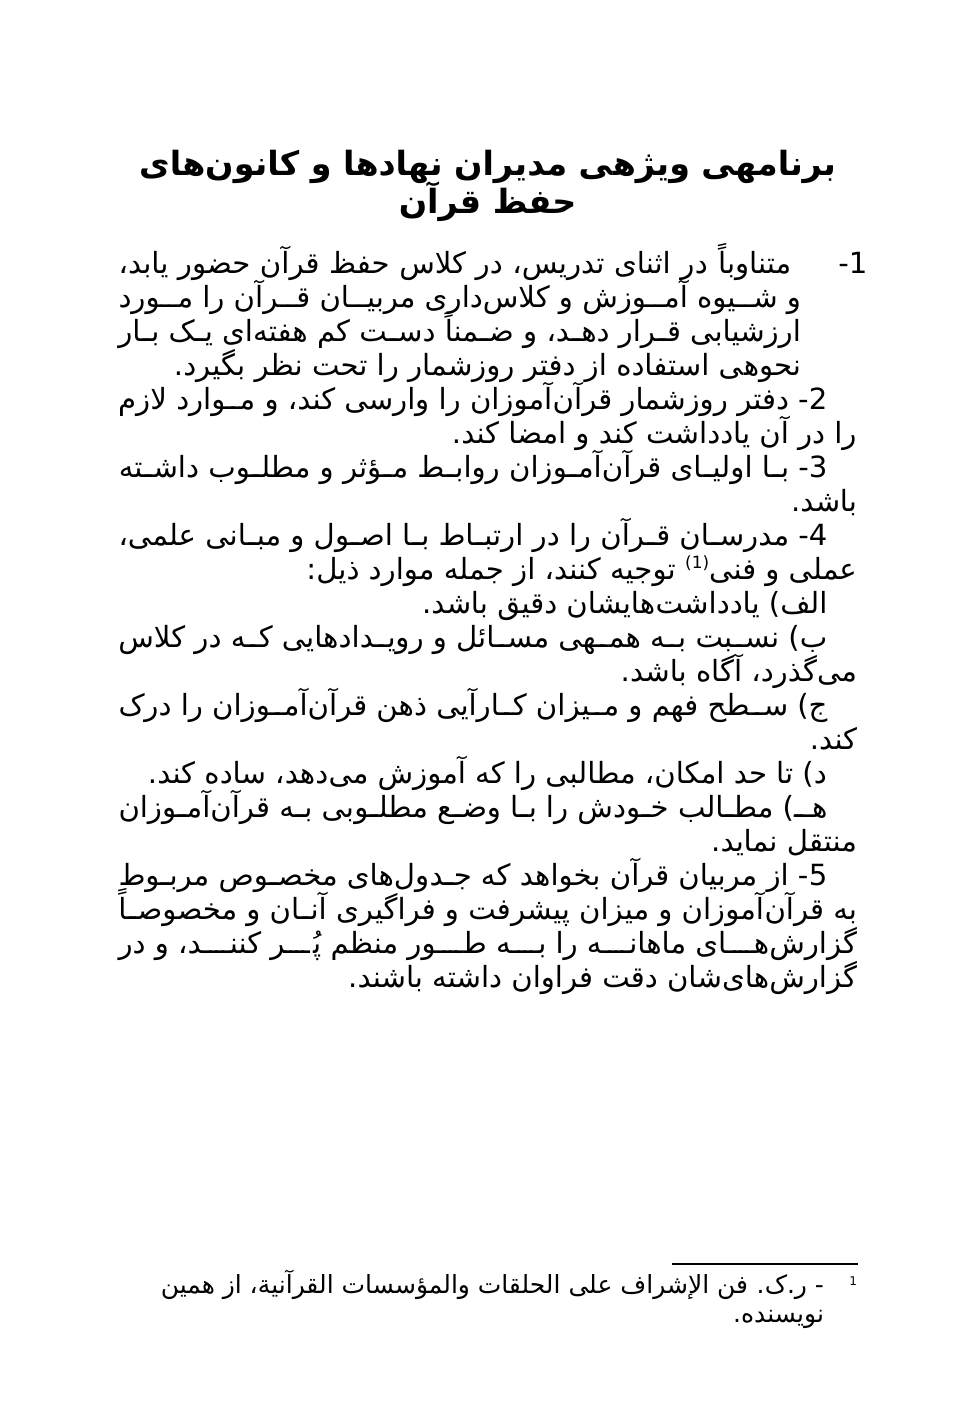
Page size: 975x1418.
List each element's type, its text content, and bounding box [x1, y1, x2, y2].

text الف) یادداشت‌هایشان دقیق باشد. [118, 586, 857, 620]
text ج) سطح فهم و میزان کارآیی ذهن قرآن‌آموزان را درک کند. [118, 688, 857, 756]
text 2- دفتر روزشمار قرآن‌آموزان را وارسی کند، و موارد لازم را در آن یادداشت کند و امضا کند. [118, 383, 857, 451]
text برنامهی ویژهی مدیران نهادها و کانون‌های حفظ قرآن [118, 144, 857, 222]
list متناوباً در اثنای تدریس، در کلاس حفظ قرآن حضور یابد، و شیوه آموزش و کلاس‌داری مربیان قرآن را مورد ارزشیابی قرار دهد، و ضمناً دست کم هفته‌ای یک بار نحوهی استفاده از دفتر روزشمار را تحت نظر بگیرد. [118, 247, 838, 383]
text 4- مدرسان قرآن را در ارتباط با اصول و مبانی علمی، عملی و فنی() توجیه کنند، از جمله موارد ذیل: [118, 518, 857, 586]
text ب) نسبت به همهی مسائل و رویدادهایی که در کلاس می‌گذرد، آگاه باشد. [118, 620, 857, 688]
text 5- از مربیان قرآن بخواهد که جدول‌های مخصوص مربوط به قرآن‌آموزان و میزان پیشرفت و فراگیری آنان و مخصوصاً گزارش‌های ماهانه را به طور منظم پُر کنند، و در گزارش‌های‌شان دقت فراوان داشته باشند. [118, 858, 857, 994]
text 3- با اولیای قرآن‌آموزان روابط مؤثر و مطلوب داشته باشد. [118, 451, 857, 518]
text د) تا حد امکان، مطالبی را که آموزش می‌دهد، ساده کند. [118, 756, 857, 790]
text هـ) مطالب خودش را با وضع مطلوبی به قرآن‌آموزان منتقل نماید. [118, 790, 857, 858]
